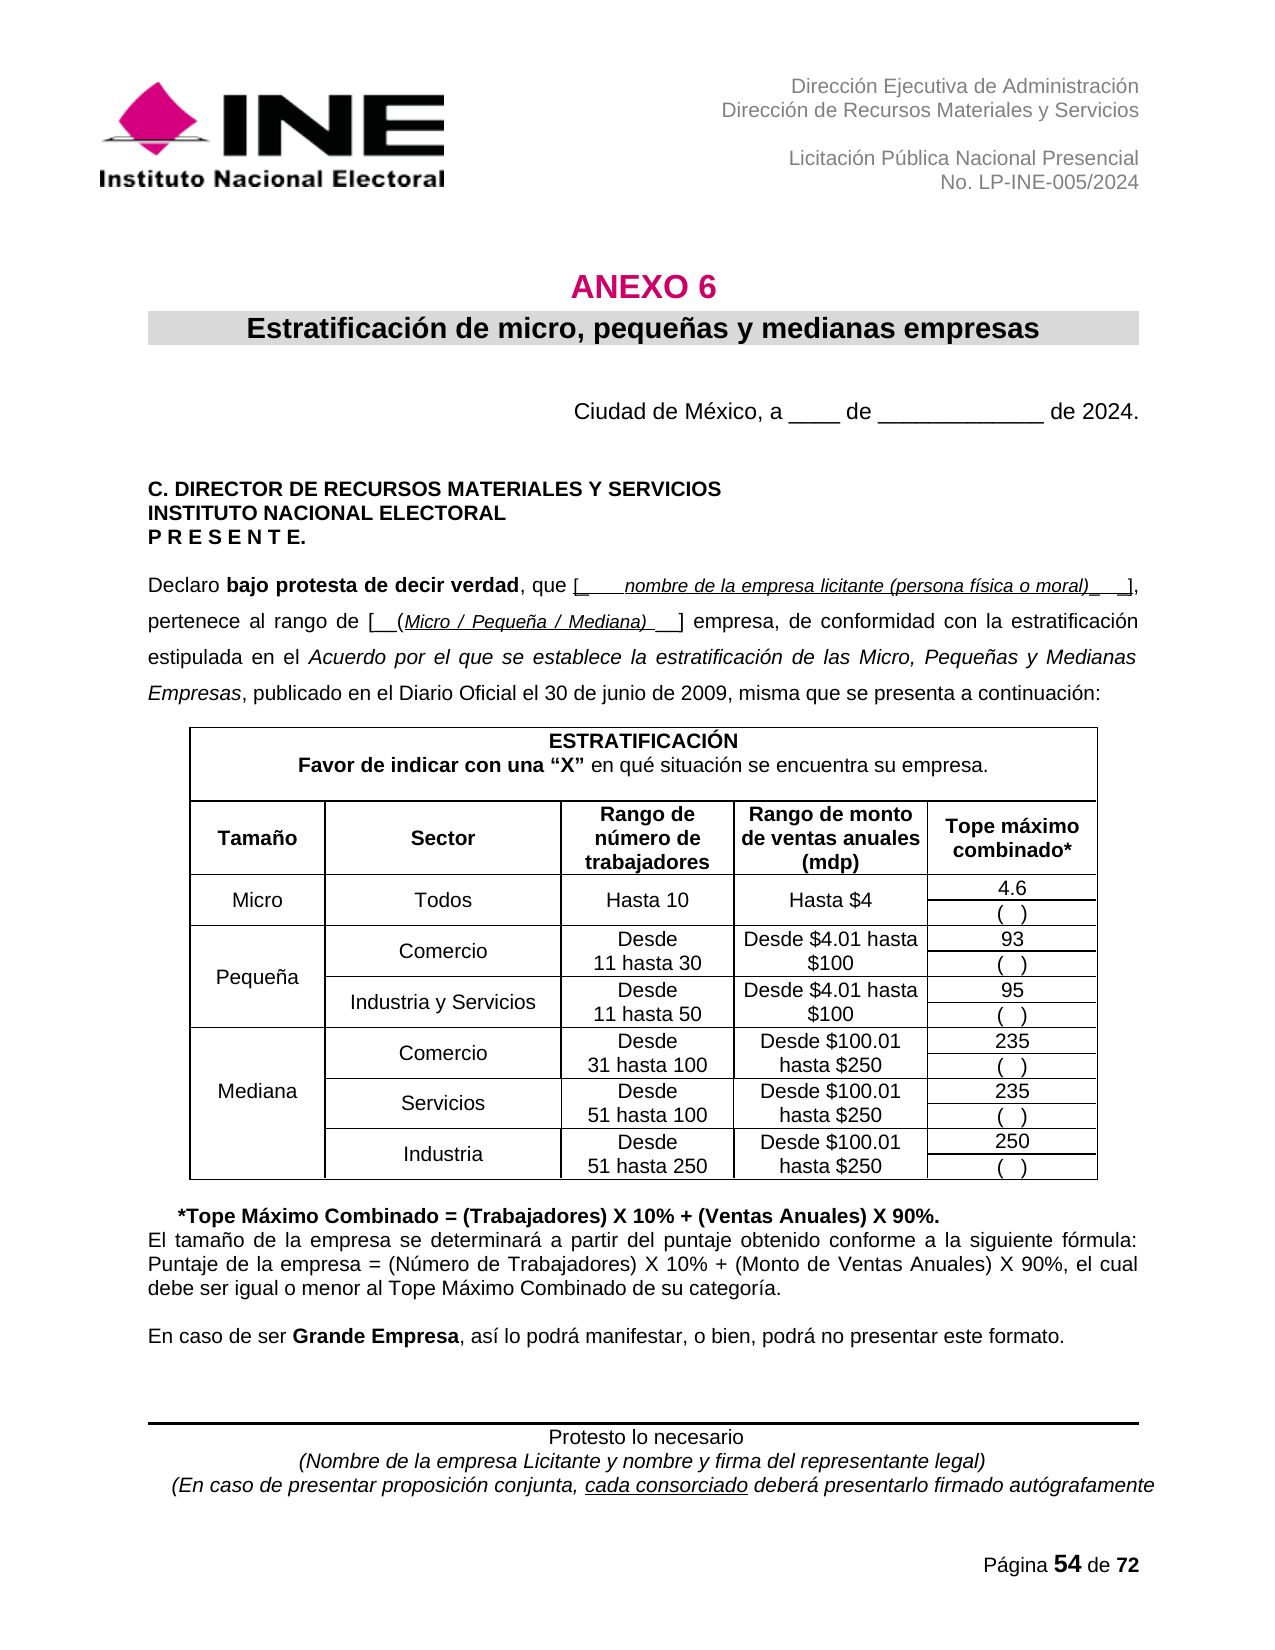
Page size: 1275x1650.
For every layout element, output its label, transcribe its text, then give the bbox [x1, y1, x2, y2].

text P R E S E N T E. [148, 525, 1139, 549]
table_cell Micro [191, 875, 324, 925]
text Declaro bajo protesta de decir verdad, que [_ nombre de la empresa licitante (persona física o moral)_ _], pertenece al rango de [__(Micro / Pequeña / Mediana) __] empresa, de conformidad con la estratificación estipulada en el Acuerdo por el que se establece la estratificación de las Micro, Pequeñas y Medianas Empresas, publicado en el Diario Oficial el 30 de junio de 2009, misma que se presenta a continuación: [148, 573, 1139, 704]
table_cell ( ) [928, 1053, 1097, 1077]
table_cell Desde $100.01 hasta $250 [735, 1028, 927, 1077]
table_cell Industria [326, 1129, 560, 1178]
table_cell Hasta 10 [562, 875, 733, 925]
table_cell Industria y Servicios [326, 977, 560, 1027]
text El tamaño de la empresa se determinará a partir del puntaje obtenido conforme a la siguiente fórmula: Puntaje de la empresa = (Número de Trabajadores) X 10% + (Monto de Ventas Anuales) X 90%, el cual debe ser igual o menor al Tope Máximo Combinado de su categoría. [148, 1228, 1139, 1300]
table_cell Desde $100.01 hasta $250 [734, 1079, 927, 1127]
table_cell ( ) [928, 1001, 1097, 1027]
table_cell 235 [928, 1027, 1097, 1052]
table_cell Mediana [191, 1028, 324, 1153]
text *Tope Máximo Combinado = (Trabajadores) X 10% + (Ventas Anuales) X 90%. [148, 1204, 1139, 1228]
table_cell Todos [326, 875, 560, 925]
table_cell Servicios [326, 1079, 561, 1127]
table_cell Rango de número de trabajadores [562, 802, 733, 874]
text C. DIRECTOR DE RECURSOS MATERIALES Y SERVICIOS [148, 477, 1139, 501]
table_cell Tope máximo combinado* [928, 800, 1097, 874]
text INSTITUTO NACIONAL ELECTORAL [148, 501, 1139, 525]
text Ciudad de México, a ____ de _____________ de 2024. [148, 398, 1139, 424]
table_cell Desde 51 hasta 250 [562, 1129, 733, 1178]
table_cell Tamaño [191, 802, 324, 874]
table_cell Desde $4.01 hasta $100 [735, 977, 927, 1027]
table_cell ( ) [928, 899, 1097, 925]
table_cell Comercio [326, 926, 560, 976]
table_header ESTRATIFICACIÓN Favor de indicar con una “X” en qué situación se encuentra su empresa. [191, 728, 1097, 800]
table_cell Desde 31 hasta 100 [562, 1028, 733, 1077]
table_cell Comercio [326, 1028, 560, 1077]
table_cell [191, 1153, 324, 1178]
table_cell Desde $100.01 hasta $250 [735, 1129, 927, 1178]
table_cell Hasta $4 [735, 875, 927, 925]
table_cell Sector [326, 802, 560, 874]
picture [100, 82, 444, 187]
table_cell ( ) [928, 950, 1097, 976]
table_cell 250 [928, 1128, 1097, 1153]
table_cell 93 [928, 925, 1097, 950]
table_cell Desde 11 hasta 50 [562, 977, 733, 1027]
table_cell Rango de monto de ventas anuales (mdp) [735, 802, 927, 874]
text Protesto lo necesario [148, 1425, 1139, 1449]
table_cell Desde 51 hasta 100 [562, 1079, 733, 1127]
subtitle ANEXO 6 [148, 267, 1139, 305]
table_cell ( ) [928, 1153, 1097, 1178]
table_cell 4.6 [928, 874, 1097, 899]
table_cell 235 [928, 1078, 1097, 1102]
table_cell Desde $4.01 hasta $100 [735, 926, 927, 976]
text En caso de ser Grande Empresa, así lo podrá manifestar, o bien, podrá no presentar este formato. [148, 1324, 1139, 1348]
table_cell 95 [928, 976, 1097, 1001]
text Estratificación de micro, pequeñas y medianas empresas [148, 311, 1139, 345]
table_cell Desde 11 hasta 30 [562, 926, 733, 976]
table_cell ( ) [928, 1103, 1097, 1127]
text (En caso de presentar proposición conjunta, cada consorciado deberá presentarlo firmado autógrafamente [148, 1473, 1181, 1497]
table_cell Pequeña [191, 926, 324, 1027]
text (Nombre de la empresa Licitante y nombre y firma del representante legal) [148, 1449, 1139, 1473]
